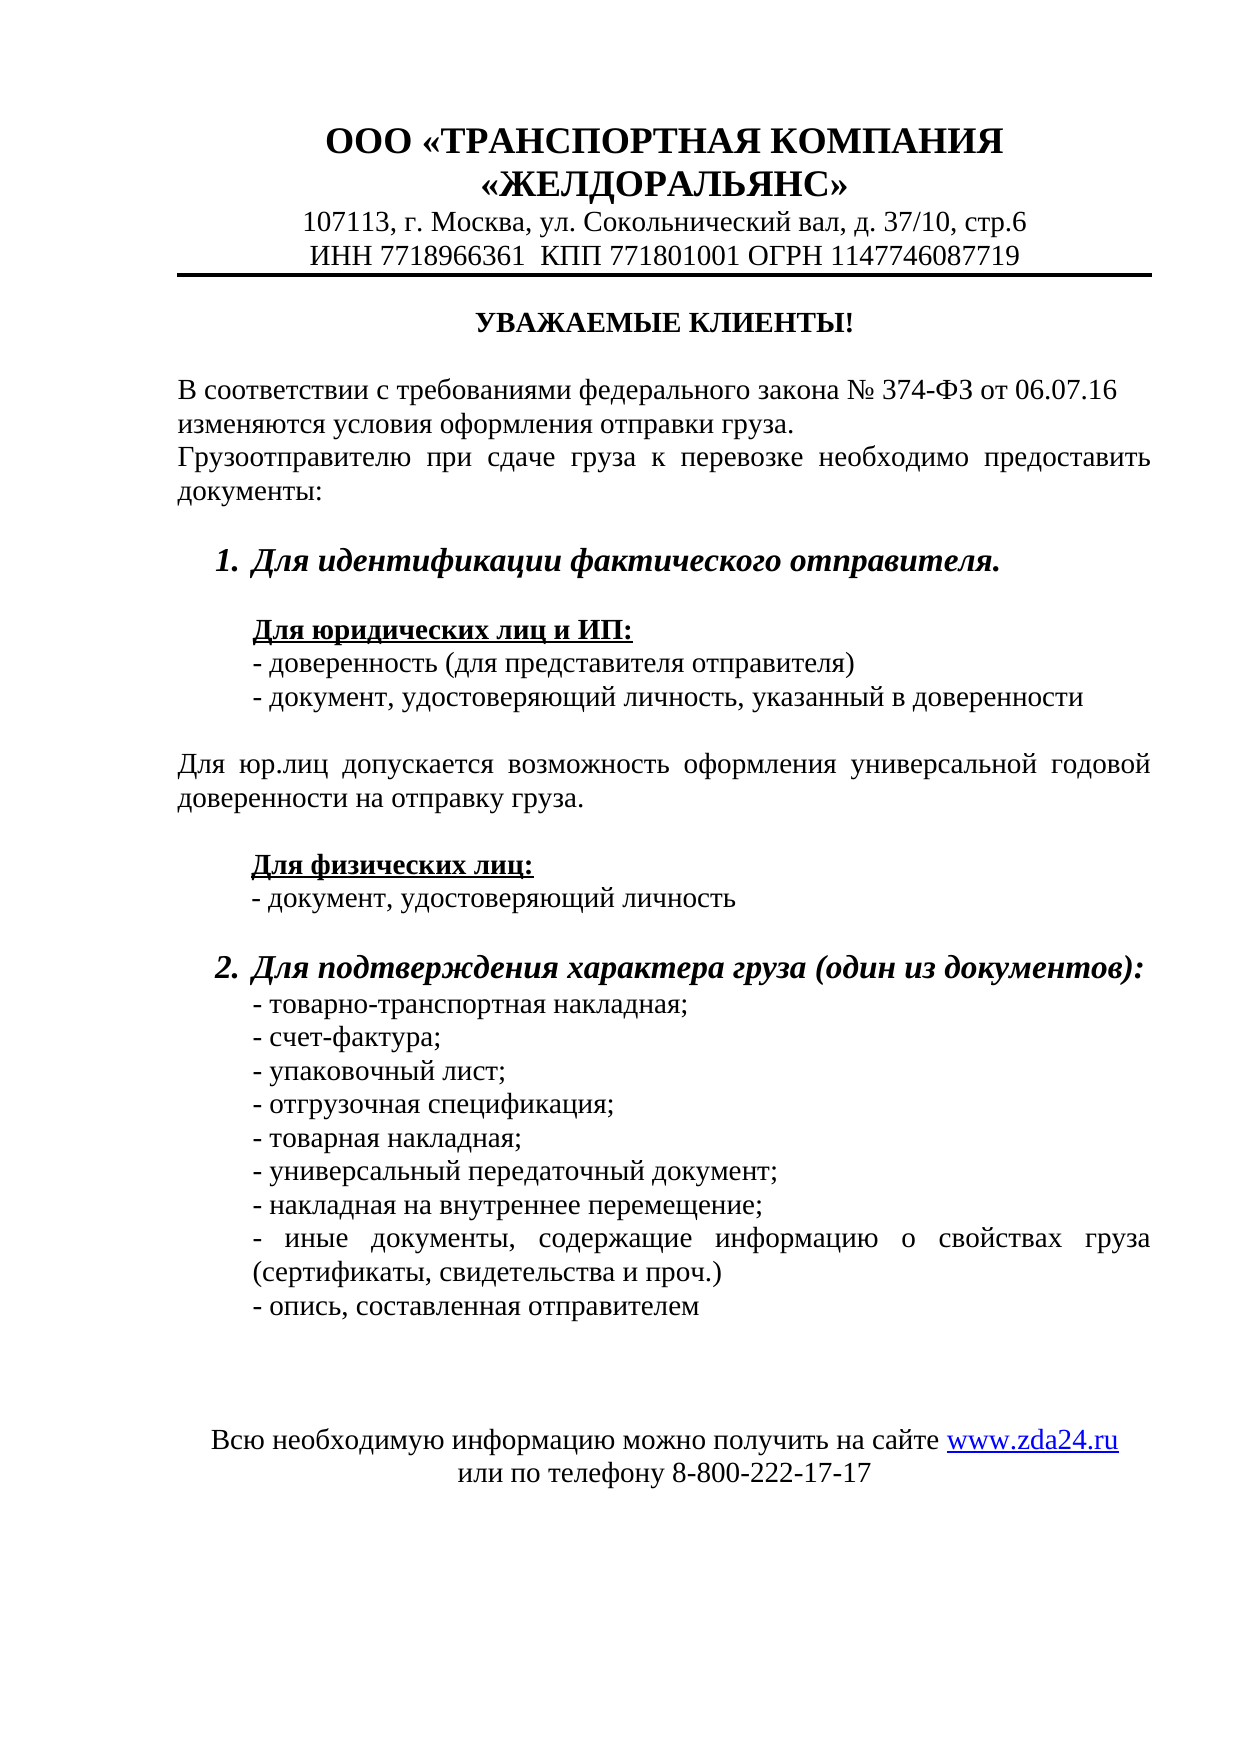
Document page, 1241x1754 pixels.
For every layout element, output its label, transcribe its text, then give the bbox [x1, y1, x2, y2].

list - товарная накладная; [252, 1120, 1152, 1153]
list - опись, составленная отправителем [252, 1288, 1152, 1321]
list - товарно-транспортная накладная; [252, 986, 1152, 1019]
text - документ, удостоверяющий личность [177, 880, 1152, 914]
text Грузоотправителю при сдаче груза к перевозке необходимо предоставить документы: [177, 439, 1152, 507]
text ООО «ТРАНСПОРТНАЯ КОМПАНИЯ «ЖЕЛДОРАЛЬЯНС» [177, 118, 1152, 204]
list - доверенность (для представителя отправителя) [252, 646, 1152, 679]
list Для подтверждения характера груза (один из документов): [215, 947, 1152, 986]
text УВАЖАЕМЫЕ КЛИЕНТЫ! [177, 305, 1152, 339]
list Для идентификации фактического отправителя. [215, 540, 1152, 578]
list - отгрузочная спецификация; [252, 1086, 1152, 1120]
text В соответствии с требованиями федерального закона № 374-ФЗ от 06.07.16 [177, 372, 1152, 406]
list - иные документы, содержащие информацию о свойствах груза (сертификаты, свидетельства и проч.) [252, 1221, 1152, 1288]
text или по телефону 8-800-222-17-17 [177, 1455, 1152, 1489]
list - счет-фактура; [252, 1019, 1152, 1053]
list Для юридических лиц и ИП: [252, 612, 1152, 646]
text Всю необходимую информацию можно получить на сайте www.zda24.ru [177, 1422, 1152, 1455]
list - документ, удостоверяющий личность, указанный в доверенности [252, 679, 1152, 713]
list - универсальный передаточный документ; [252, 1153, 1152, 1187]
text Для юр.лиц допускается возможность оформления универсальной годовой доверенности на отправку груза. [177, 746, 1152, 813]
list - упаковочный лист; [252, 1053, 1152, 1086]
text ИНН 7718966361 КПП 771801001 ОГРН 1147746087719 [177, 238, 1152, 273]
text . Москва, ул. Сокольнический вал, д. 37/10, стр.6 [177, 204, 1152, 238]
text изменяются условия оформления отправки груза. [177, 406, 1152, 439]
text Для физических лиц: [177, 847, 1152, 880]
list - накладная на внутреннее перемещение; [252, 1187, 1152, 1221]
